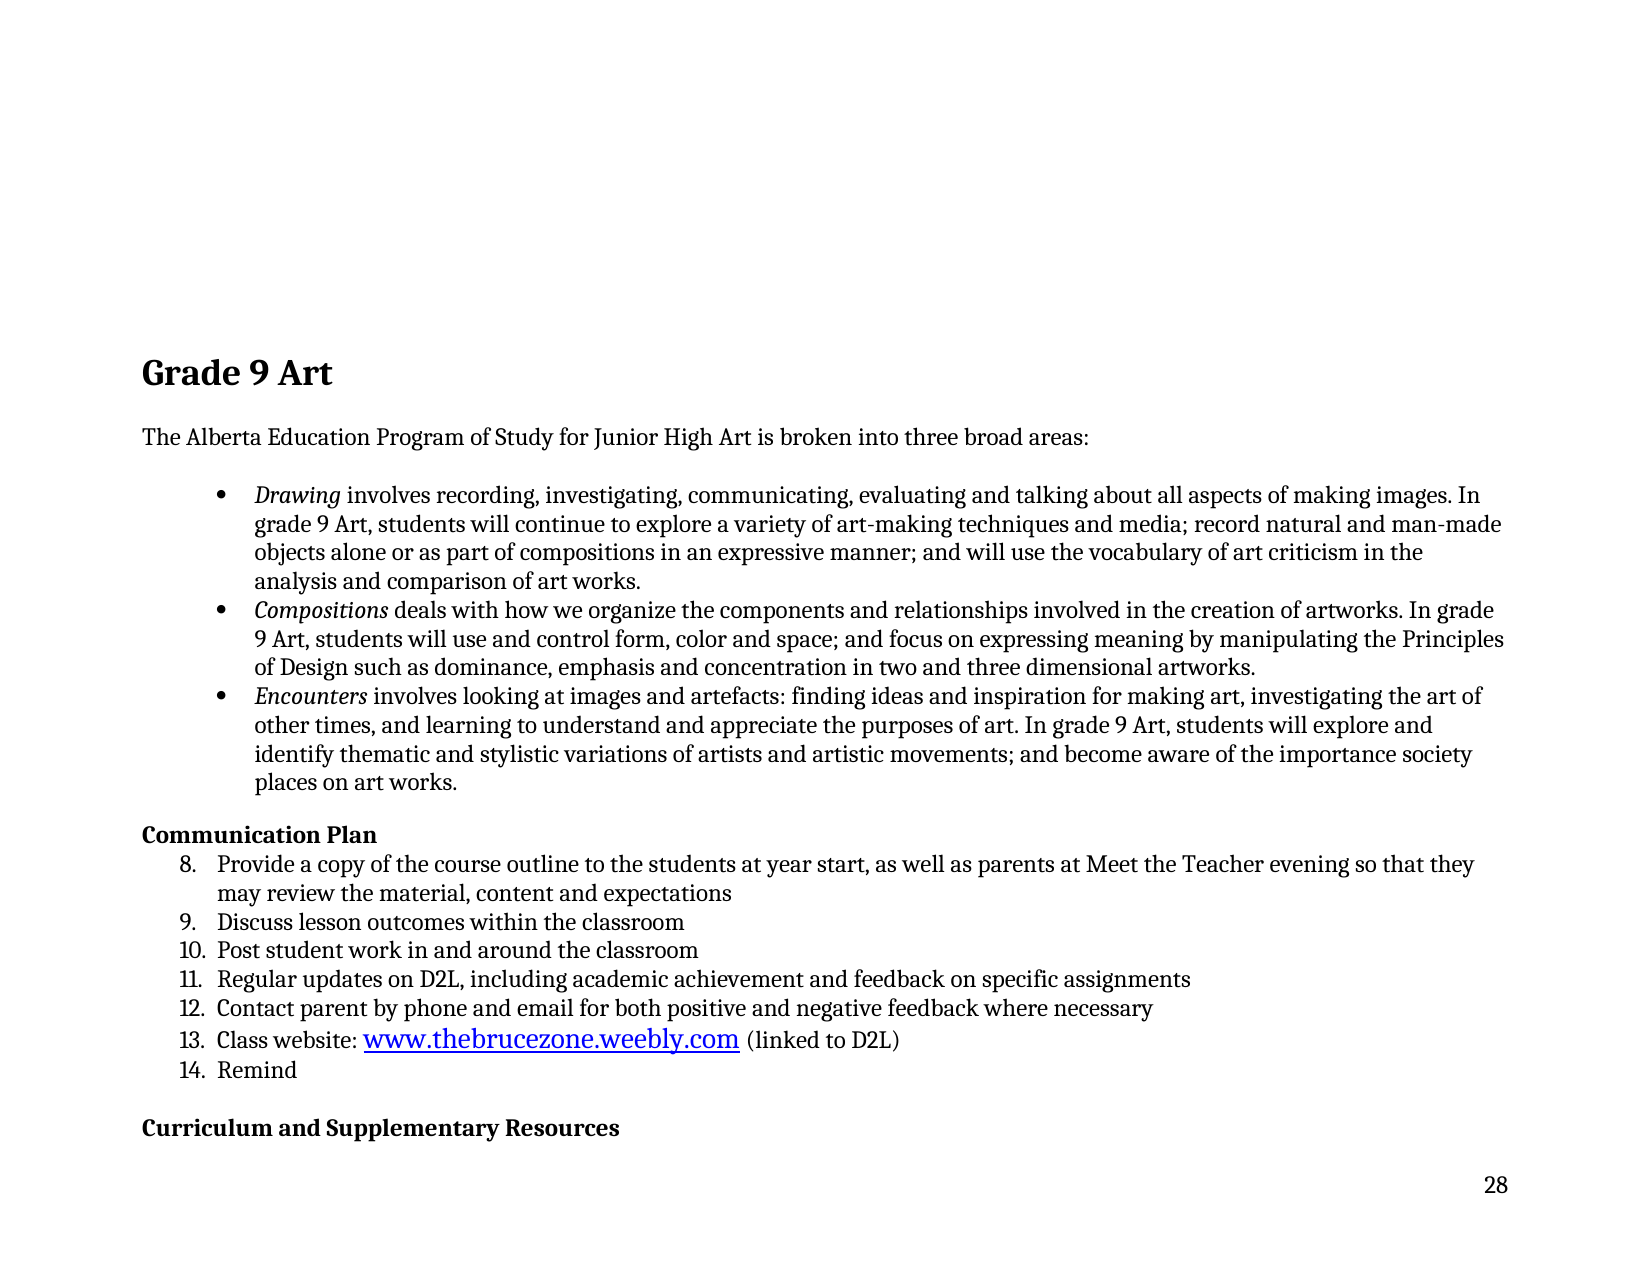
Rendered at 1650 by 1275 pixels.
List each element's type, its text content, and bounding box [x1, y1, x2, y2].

text The Alberta Education Program of Study for Junior High Art is broken into three broad areas: [142, 423, 1508, 452]
text Grade 9 Art [142, 351, 1508, 394]
list Encounters involves looking at images and artefacts: finding ideas and inspiration for making art, investigating the art of other times, and learning to understand and appreciate the purposes of art. In grade 9 Art, students will explore and identify thematic and stylistic variations of artists and artistic movements; and become aware of the importance society places on art works. [217, 682, 1508, 797]
list Post student work in and around the classroom [179, 936, 1508, 965]
list Regular updates on D2L, including academic achievement and feedback on specific assignments [179, 965, 1508, 994]
text Curriculum and Supplementary Resources [142, 1113, 1508, 1142]
list Contact parent by phone and email for both positive and negative feedback where necessary [179, 994, 1508, 1022]
text Communication Plan [142, 821, 1508, 850]
list Class website: www.thebrucezone.weebly.com (linked to D2L) [179, 1022, 1508, 1056]
list Drawing involves recording, investigating, communicating, evaluating and talking about all aspects of making images. In grade 9 Art, students will continue to explore a variety of art-making techniques and media; record natural and man-made objects alone or as part of compositions in an expressive manner; and will use the vocabulary of art criticism in the analysis and comparison of art works. [217, 481, 1508, 596]
list Remind [179, 1056, 1508, 1085]
list Discuss lesson outcomes within the classroom [179, 907, 1508, 936]
list Provide a copy of the course outline to the students at year start, as well as parents at Meet the Teacher evening so that they may review the material, content and expectations [179, 850, 1508, 907]
list Compositions deals with how we organize the components and relationships involved in the creation of artworks. In grade 9 Art, students will use and control form, color and space; and focus on expressing meaning by manipulating the Principles of Design such as dominance, emphasis and concentration in two and three dimensional artworks. [217, 596, 1508, 682]
